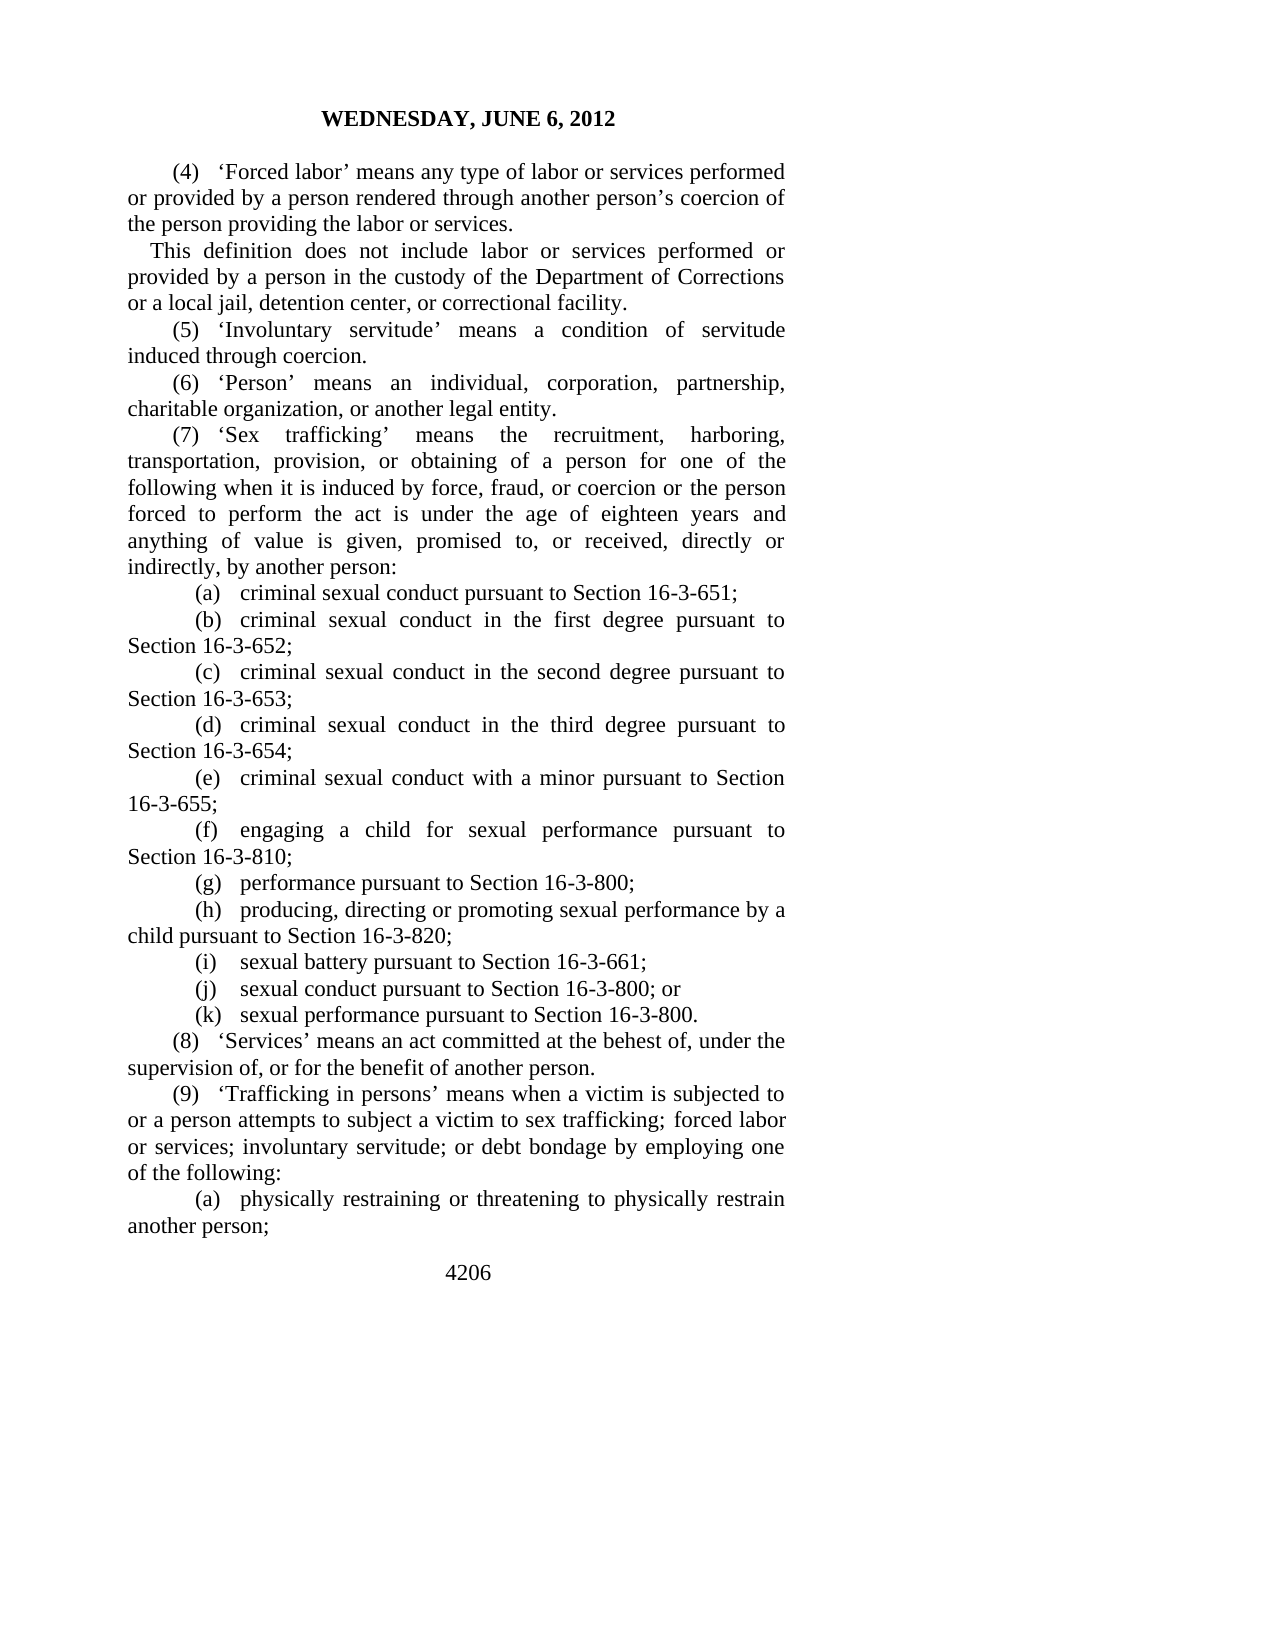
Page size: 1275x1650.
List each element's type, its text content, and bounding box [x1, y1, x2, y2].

text (a) criminal sexual conduct pursuant to Section 16-3-651; [127, 579, 786, 606]
text (f) engaging a child for sexual performance pursuant to Section 16-3-810; [127, 817, 786, 869]
text (j) sexual conduct pursuant to Section 16-3-800; or [127, 975, 786, 1001]
text (c) criminal sexual conduct in the second degree pursuant to Section 16-3-653; [127, 658, 786, 711]
text (5) ‘Involuntary servitude’ means a condition of servitude induced through coercion. [127, 316, 786, 368]
text (g) performance pursuant to Section 16-3-800; [127, 869, 786, 896]
text (e) criminal sexual conduct with a minor pursuant to Section 16-3-655; [127, 764, 786, 817]
text This definition does not include labor or services performed or provided by a person in the custody of the Department of Corrections or a local jail, detention center, or correctional facility. [127, 237, 786, 316]
text (k) sexual performance pursuant to Section 16-3-800. [127, 1001, 786, 1027]
text (h) producing, directing or promoting sexual performance by a child pursuant to Section 16-3-820; [127, 896, 786, 948]
text (8) ‘Services’ means an act committed at the behest of, under the supervision of, or for the benefit of another person. [127, 1027, 786, 1080]
text (d) criminal sexual conduct in the third degree pursuant to Section 16-3-654; [127, 711, 786, 764]
text (7) ‘Sex trafficking’ means the recruitment, harboring, transportation, provision, or obtaining of a person for one of the following when it is induced by force, fraud, or coercion or the person forced to perform the act is under the age of eighteen years and anything of value is given, promised to, or received, directly or indirectly, by another person: [127, 421, 786, 579]
text (b) criminal sexual conduct in the first degree pursuant to Section 16-3-652; [127, 606, 786, 658]
text (4) ‘Forced labor’ means any type of labor or services performed or provided by a person rendered through another person’s coercion of the person providing the labor or services. [127, 158, 786, 237]
text (6) ‘Person’ means an individual, corporation, partnership, charitable organization, or another legal entity. [127, 368, 786, 421]
text (a) physically restraining or threatening to physically restrain another person; [127, 1186, 786, 1238]
text (i) sexual battery pursuant to Section 16-3-661; [127, 948, 786, 975]
text (9) ‘Trafficking in persons’ means when a victim is subjected to or a person attempts to subject a victim to sex trafficking; forced labor or services; involuntary servitude; or debt bondage by employing one of the following: [127, 1080, 786, 1186]
